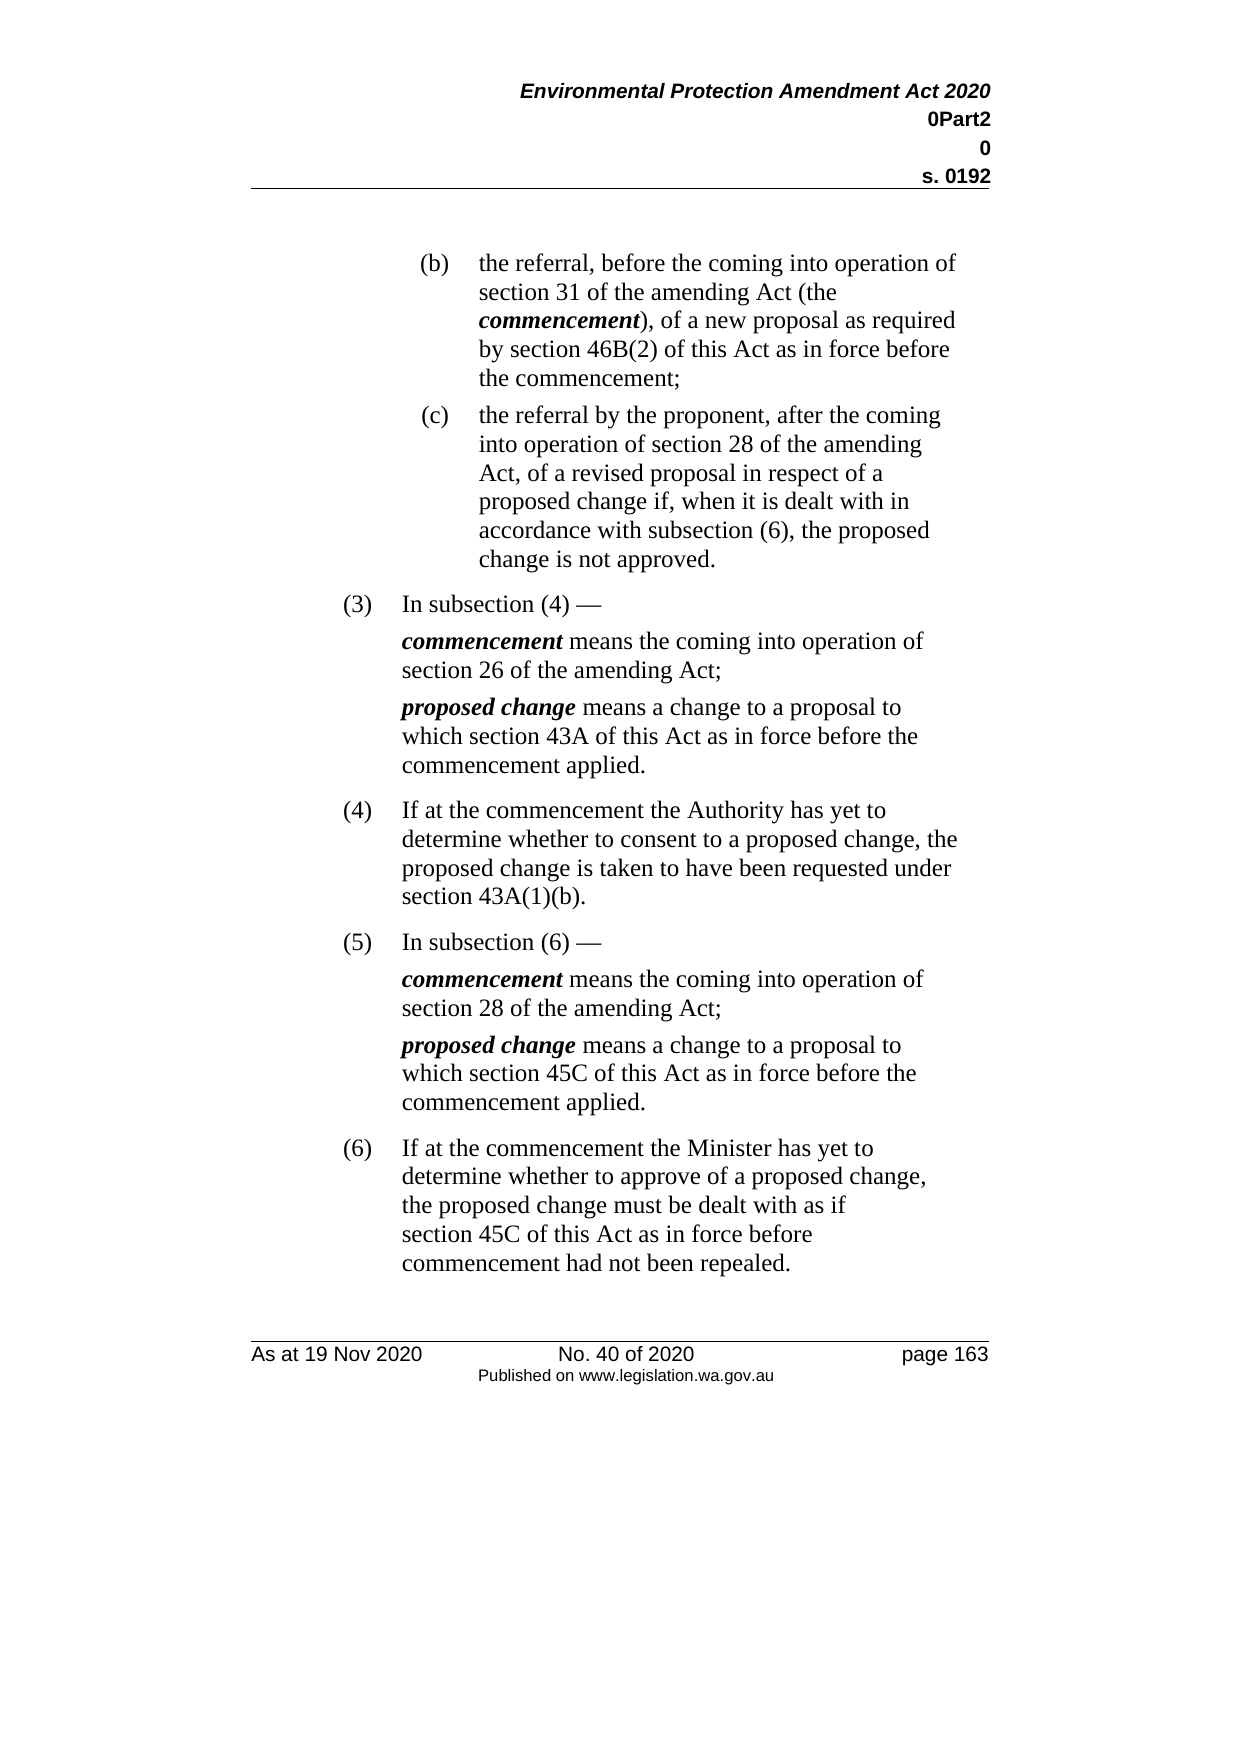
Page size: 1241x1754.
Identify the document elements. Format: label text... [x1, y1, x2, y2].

text (6) If at the commencement the Minister has yet to determine whether to approve of a proposed change, the proposed change must be dealt with as if section 45C of this Act as in force before commencement had not been repealed. [313, 1133, 959, 1276]
text (5) In subsection (6) — [313, 927, 959, 956]
text (3) In subsection (4) — [313, 589, 959, 618]
text commencement means the coming into operation of section 28 of the amending Act; [310, 964, 959, 1021]
text (b) the referral, before the coming into operation of section 31 of the amending Act (the commencement), of a new proposal as required by section 46B(2) of this Act as in force before the commencement; [390, 248, 959, 392]
text proposed change means a change to a proposal to which section 43A of this Act as in force before the commencement applied. [310, 692, 959, 778]
text proposed change means a change to a proposal to which section 45C of this Act as in force before the commencement applied. [310, 1030, 959, 1116]
text (4) If at the commencement the Authority has yet to determine whether to consent to a proposed change, the proposed change is taken to have been requested under section 43A(1)(b). [313, 795, 959, 910]
text commencement means the coming into operation of section 26 of the amending Act; [310, 626, 959, 684]
text (c) the referral by the proponent, after the coming into operation of section 28 of the amending Act, of a revised proposal in respect of a proposed change if, when it is dealt with in accordance with subsection (6), the proposed change is not approved. [390, 400, 959, 573]
